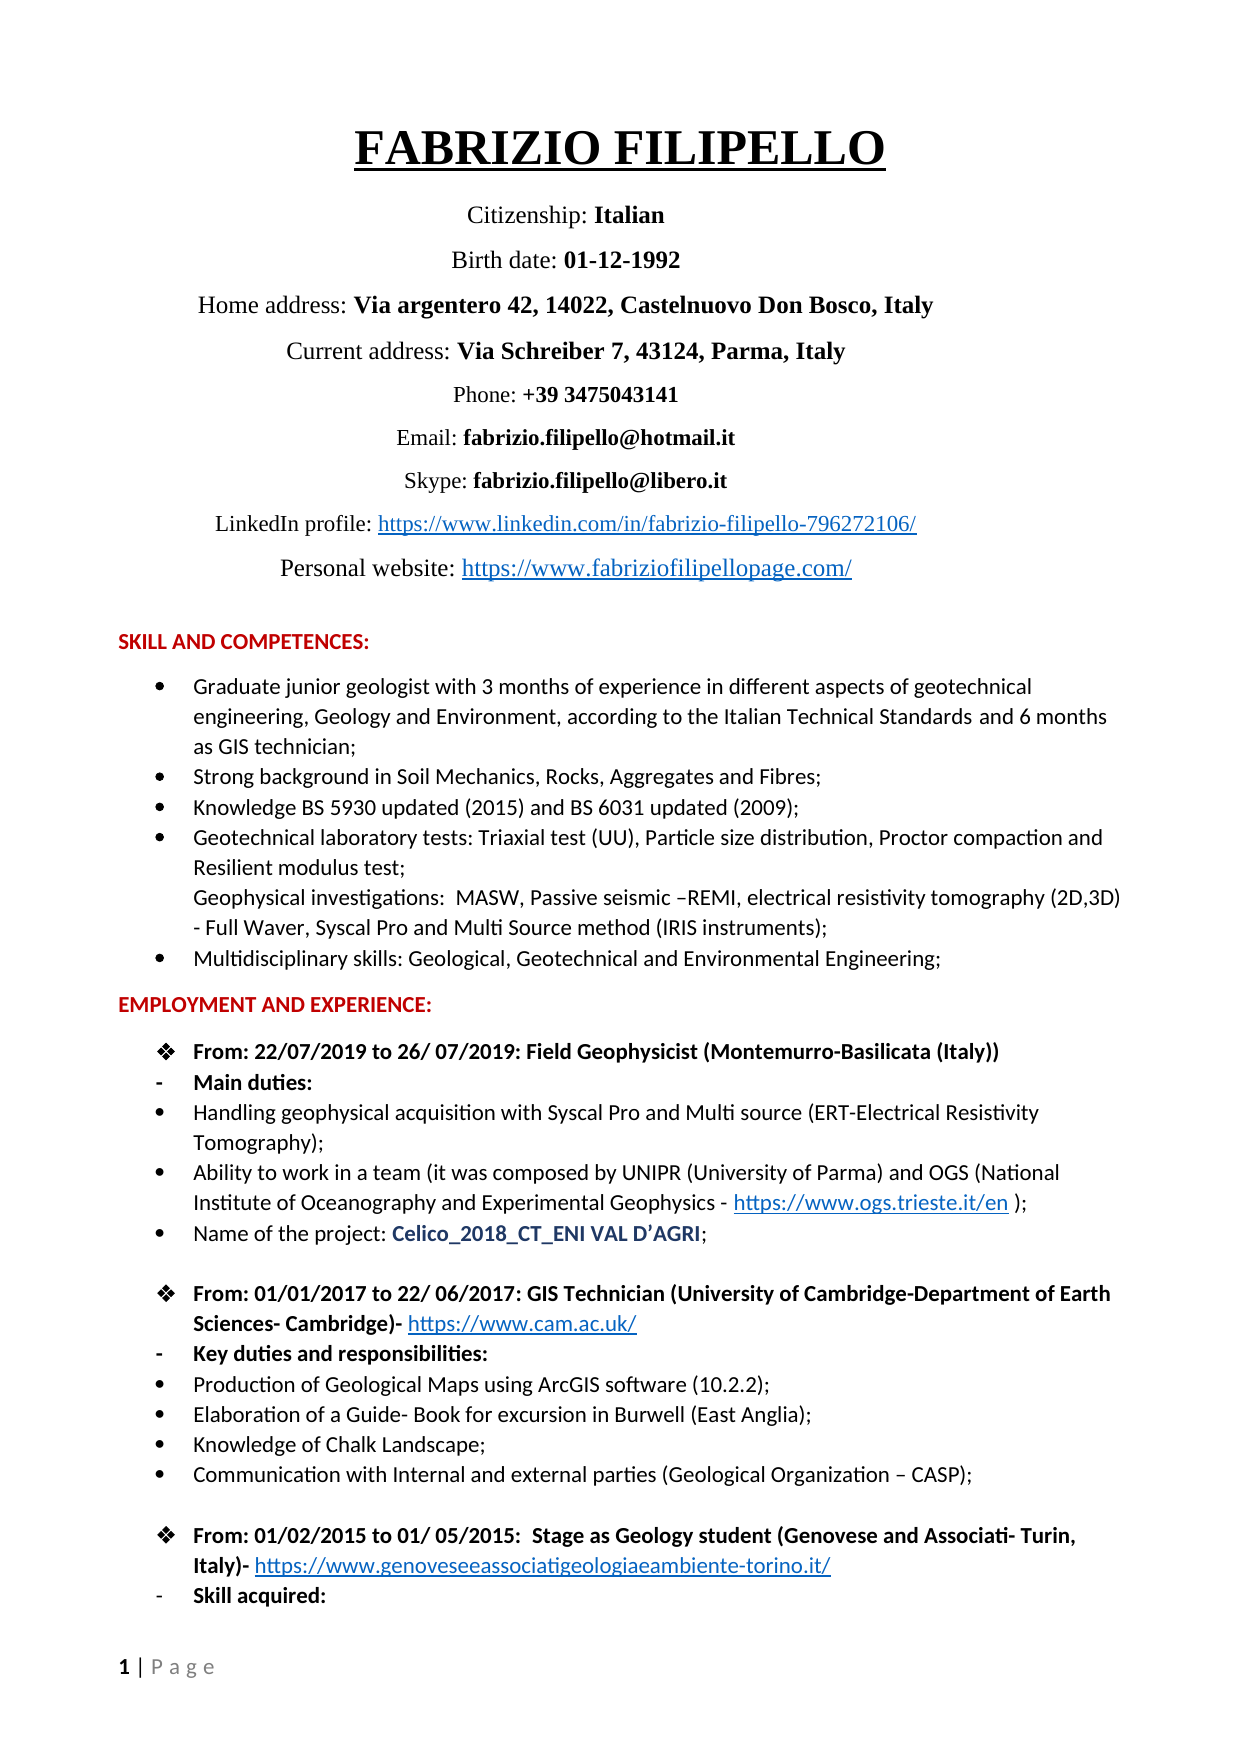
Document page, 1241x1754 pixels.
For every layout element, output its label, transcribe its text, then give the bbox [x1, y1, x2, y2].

list Production of Geological Maps using ArcGIS software (10.2.2); [156, 1370, 1122, 1398]
list Multidisciplinary skills: Geological, Geotechnical and Environmental Engineering; [156, 944, 1122, 972]
list Knowledge BS 5930 updated (2015) and BS 6031 updated (2009); [156, 793, 1122, 821]
text SKILL AND COMPETENCES: [118, 627, 1122, 655]
list Strong background in Soil Mechanics, Rocks, Aggregates and Fibres; [156, 762, 1122, 791]
list From: 22/07/2019 to 26/ 07/2019: Field Geophysicist (Montemurro-Basilicata (Italy)) [156, 1037, 1122, 1066]
list Communication with Internal and external parties (Geological Organization – CASP); [156, 1460, 1122, 1488]
text EMPLOYMENT AND EXPERIENCE: [118, 991, 1122, 1019]
list Knowledge of Chalk Landscape; [156, 1430, 1122, 1458]
list Geotechnical laboratory tests: Triaxial test (UU), Particle size distribution, Proctor compaction and Resilient modulus test; [156, 823, 1122, 881]
list Ability to work in a team (it was composed by UNIPR (University of Parma) and OGS (National Institute of Oceanography and Experimental Geophysics - https://www.ogs.trieste.it/en ); [156, 1158, 1122, 1217]
list Main duties: [156, 1068, 1122, 1096]
list Graduate junior geologist with 3 months of experience in different aspects of geotechnical engineering, Geology and Environment, according to the Italian Technical Standards and 6 months as GIS technician; [156, 672, 1122, 760]
list Name of the project: Celico_2018_CT_ENI VAL D’AGRI; [156, 1219, 1122, 1247]
list Key duties and responsibilities: [156, 1339, 1122, 1368]
list Handling geophysical acquisition with Syscal Pro and Multi source (ERT-Electrical Resistivity Tomography); [156, 1098, 1122, 1156]
text FABRIZIO FILIPELLO [118, 118, 1122, 176]
list Skill acquired: [156, 1581, 1122, 1609]
list From: 01/02/2015 to 01/ 05/2015: Stage as Geology student (Genovese and Associati- Turin, Italy)- https://www.genoveseeassociatigeologiaeambiente-torino.it/ [156, 1521, 1122, 1579]
list Geophysical investigations: MASW, Passive seismic –REMI, electrical resistivity tomography (2D,3D) - Full Waver, Syscal Pro and Multi Source method (IRIS instruments); [193, 883, 1122, 942]
list Elaboration of a Guide- Book for excursion in Burwell (East Anglia); [156, 1400, 1122, 1428]
list From: 01/01/2017 to 22/ 06/2017: GIS Technician (University of Cambridge-Department of Earth Sciences- Cambridge)- https://www.cam.ac.uk/ [156, 1279, 1122, 1337]
